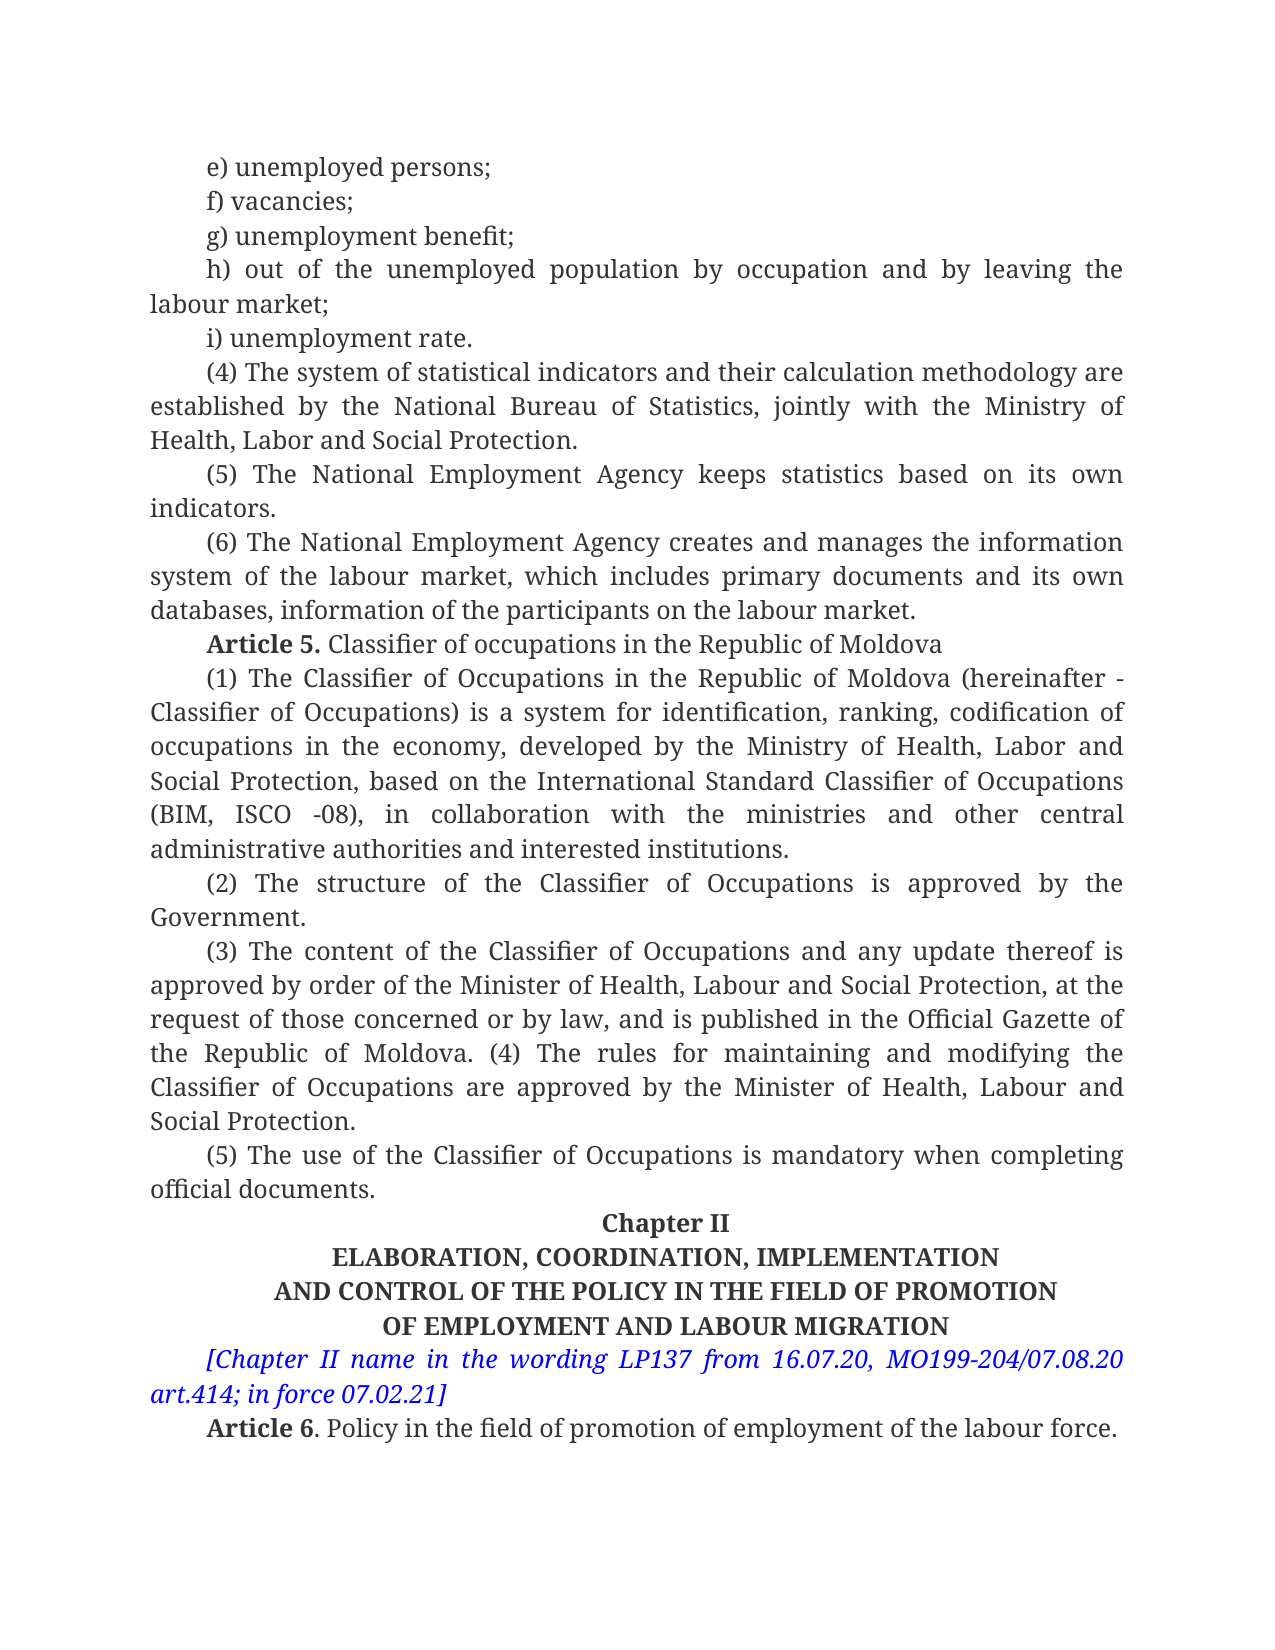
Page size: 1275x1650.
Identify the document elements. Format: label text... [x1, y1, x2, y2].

text i) unemployment rate. [150, 320, 1125, 354]
text AND CONTROL OF THE POLICY IN THE FIELD OF PROMOTION [150, 1274, 1125, 1308]
text (3) The content of the Classifier of Occupations and any update thereof is approved by order of the Minister of Health, Labour and Social Protection, at the request of those concerned or by law, and is published in the Official Gazette of the Republic of Moldova. (4) The rules for maintaining and modifying the Classifier of Occupations are approved by the Minister of Health, Labour and Social Protection. [150, 933, 1125, 1138]
text e) unemployed persons; [150, 150, 1125, 184]
text (5) The National Employment Agency keeps statistics based on its own indicators. [150, 457, 1125, 525]
text [Chapter II name in the wording LP137 from 16.07.20, MO199-204/07.08.20 art.414; in force 07.02.21] [150, 1342, 1125, 1410]
text h) out of the unemployed population by occupation and by leaving the labour market; [150, 252, 1125, 320]
text f) vacancies; [150, 184, 1125, 218]
text Chapter II [150, 1206, 1125, 1240]
text (1) The Classifier of Occupations in the Republic of Moldova (hereinafter - Classifier of Occupations) is a system for identification, ranking, codification of occupations in the economy, developed by the Ministry of Health, Labor and Social Protection, based on the International Standard Classifier of Occupations (BIM, ISCO -08), in collaboration with the ministries and other central administrative authorities and interested institutions. [150, 661, 1125, 865]
text (2) The structure of the Classifier of Occupations is approved by the Government. [150, 865, 1125, 933]
text Article 6. Policy in the field of promotion of employment of the labour force. [150, 1410, 1125, 1444]
text g) unemployment benefit; [150, 218, 1125, 252]
text Article 5. Classifier of occupations in the Republic of Moldova [150, 627, 1125, 661]
text ELABORATION, COORDINATION, IMPLEMENTATION [150, 1240, 1125, 1274]
text (4) The system of statistical indicators and their calculation methodology are established by the National Bureau of Statistics, jointly with the Ministry of Health, Labor and Social Protection. [150, 354, 1125, 457]
text (5) The use of the Classifier of Occupations is mandatory when completing official documents. [150, 1138, 1125, 1206]
text (6) The National Employment Agency creates and manages the information system of the labour market, which includes primary documents and its own databases, information of the participants on the labour market. [150, 525, 1125, 627]
text OF EMPLOYMENT AND LABOUR MIGRATION [150, 1308, 1125, 1342]
